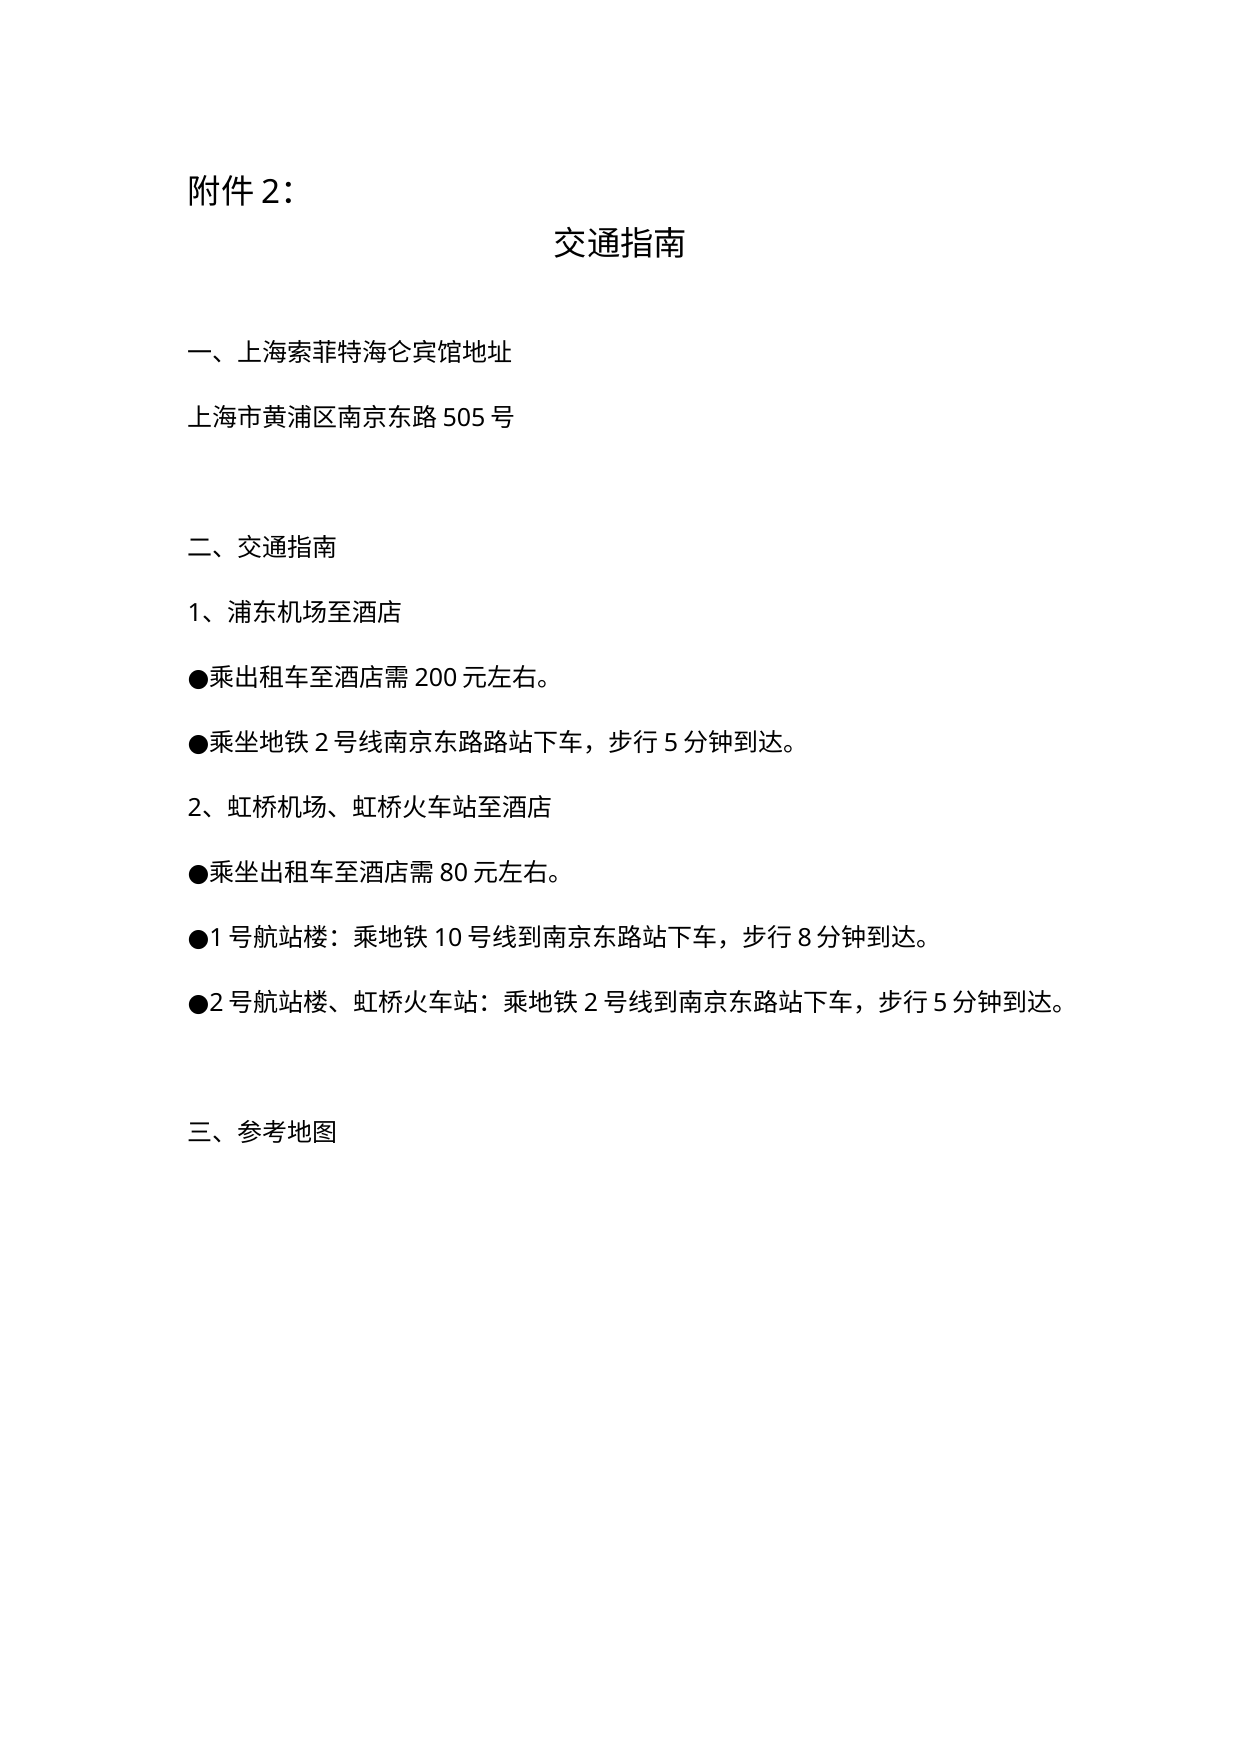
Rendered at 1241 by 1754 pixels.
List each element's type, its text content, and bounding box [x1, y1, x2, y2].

text 上海市黄浦区南京东路505号 [187, 383, 1053, 448]
text 交通指南 [187, 214, 1053, 266]
text 附件2： [187, 162, 1053, 214]
text 二、交通指南 [187, 513, 1053, 578]
text ●乘出租车至酒店需200元左右。 [187, 643, 1053, 708]
text 三、参考地图 [187, 1098, 1053, 1163]
text 1、浦东机场至酒店 [187, 578, 1053, 643]
text ●1号航站楼：乘地铁10号线到南京东路站下车，步行8分钟到达。 [187, 903, 1053, 968]
text ●2号航站楼、虹桥火车站：乘地铁2号线到南京东路站下车，步行5分钟到达。 [187, 968, 1053, 1033]
text ●乘坐地铁2号线南京东路路站下车，步行5分钟到达。 [187, 708, 1053, 773]
text 2、虹桥机场、虹桥火车站至酒店 [187, 773, 1053, 838]
text 一、上海索菲特海仑宾馆地址 [187, 318, 1053, 383]
text ●乘坐出租车至酒店需80元左右。 [187, 838, 1053, 903]
